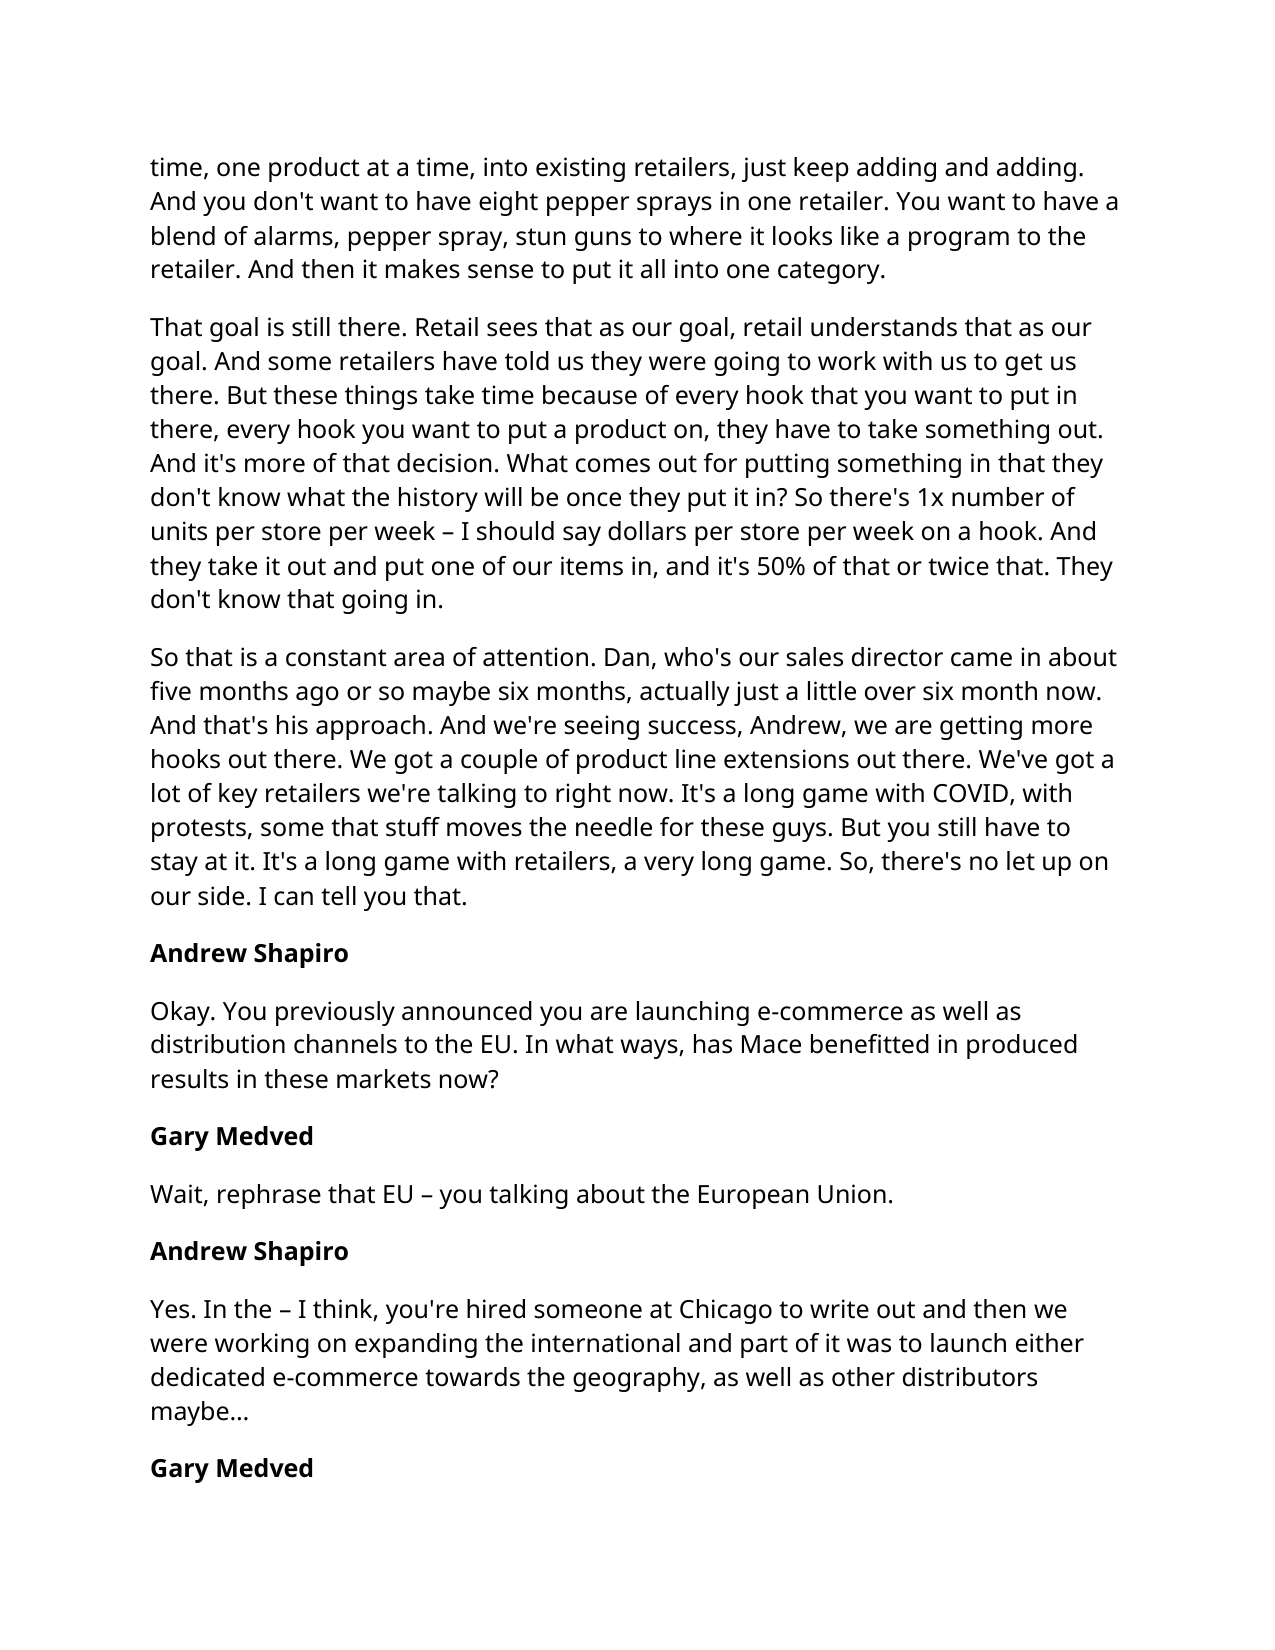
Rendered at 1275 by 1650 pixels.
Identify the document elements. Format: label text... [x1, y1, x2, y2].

text Gary Medved [150, 1119, 1125, 1153]
text Andrew Shapiro [150, 936, 1125, 970]
text Gary Medved [150, 1451, 1125, 1485]
text That goal is still there. Retail sees that as our goal, retail understands that as our goal. And some retailers have told us they were going to work with us to get us there. But these things take time because of every hook that you want to put in there, every hook you want to put a product on, they have to take something out. And it's more of that decision. What comes out for putting something in that they don't know what the history will be once they put it in? So there's 1x number of units per store per week – I should say dollars per store per week on a hook. And they take it out and put one of our items in, and it's 50% of that or twice that. They don't know that going in. [150, 310, 1125, 616]
text Wait, rephrase that EU – you talking about the European Union. [150, 1176, 1125, 1210]
text Andrew Shapiro [150, 1234, 1125, 1268]
text So that is a constant area of attention. Dan, who's our sales director came in about five months ago or so maybe six months, actually just a little over six month now. And that's his approach. And we're seeing success, Andrew, we are getting more hooks out there. We got a couple of product line extensions out there. We've got a lot of key retailers we're talking to right now. It's a long game with COVID, with protests, some that stuff moves the needle for these guys. But you still have to stay at it. It's a long game with retailers, a very long game. So, there's no let up on our side. I can tell you that. [150, 640, 1125, 912]
text Okay. You previously announced you are launching e-commerce as well as distribution channels to the EU. In what ways, has Mace benefitted in produced results in these markets now? [150, 993, 1125, 1095]
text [150, 150, 1125, 286]
text Yes. In the – I think, you're hired someone at Chicago to write out and then we were working on expanding the international and part of it was to launch either dedicated e-commerce towards the geography, as well as other distributors maybe… [150, 1291, 1125, 1427]
